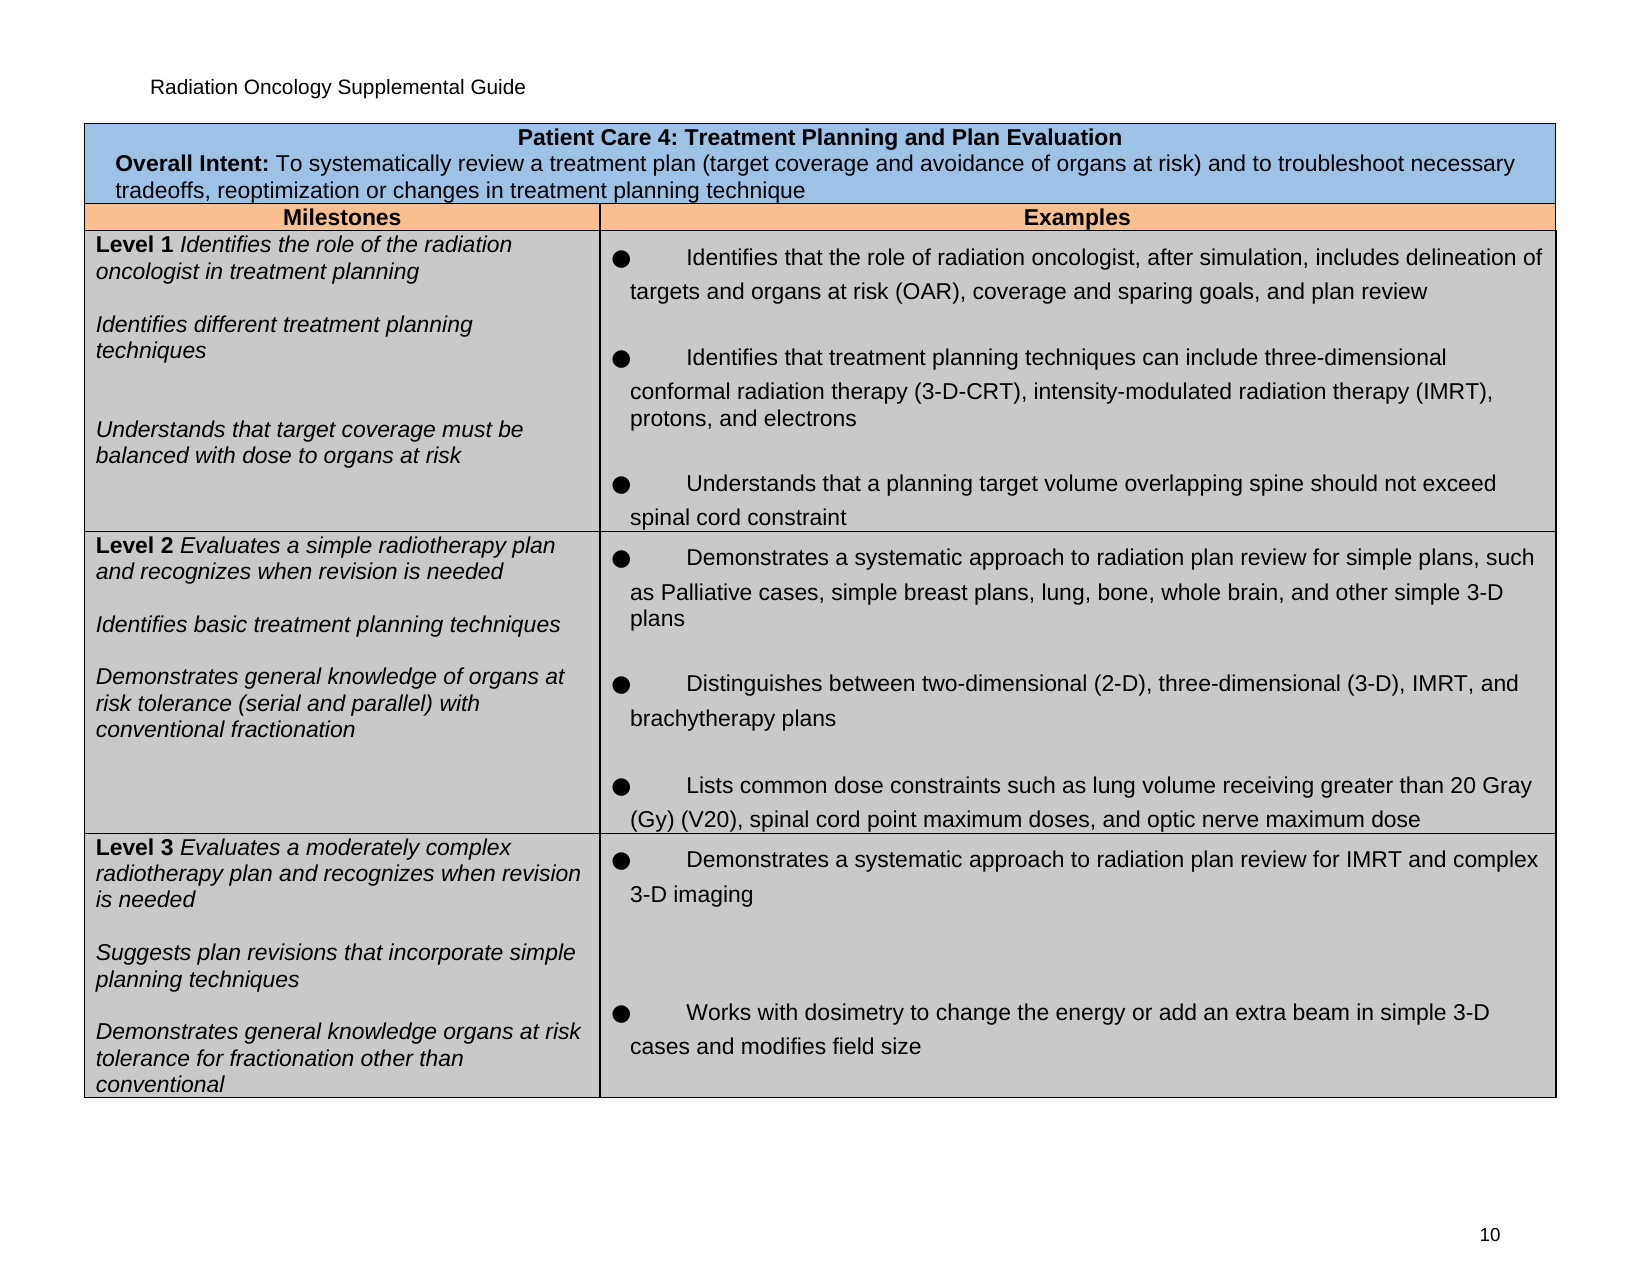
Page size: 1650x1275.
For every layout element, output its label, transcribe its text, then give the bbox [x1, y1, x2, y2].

table_header Patient Care 4: Treatment Planning and Plan Evaluation Overall Intent: To systematically review a treatment plan (target coverage and avoidance of organs at risk) and to troubleshoot necessary tradeoffs, reoptimization or changes in treatment planning technique [85, 124, 1555, 203]
table_cell Milestones [85, 204, 599, 230]
table_cell Level 1 Identifies the role of the radiation oncologist in treatment planning Identifies different treatment planning techniques Understands that target coverage must be balanced with dose to organs at risk [85, 231, 599, 531]
table_cell Identifies that the role of radiation oncologist, after simulation, includes delineation of targets and organs at risk (OAR), coverage and sparing goals, and plan review Identifies that treatment planning techniques can include three-dimensional conformal radiation therapy (3-D-CRT), intensity-modulated radiation therapy (IMRT), protons, and electrons Understands that a planning target volume overlapping spine should not exceed spinal cord constraint [601, 231, 1555, 531]
table_cell Level 2 Evaluates a simple radiotherapy plan and recognizes when revision is needed Identifies basic treatment planning techniques Demonstrates general knowledge of organs at risk tolerance (serial and parallel) with conventional fractionation [85, 532, 599, 833]
table_cell Demonstrates a systematic approach to radiation plan review for simple plans, such as Palliative cases, simple breast plans, lung, bone, whole brain, and other simple 3-D plans Distinguishes between two-dimensional (2-D), three-dimensional (3-D), IMRT, and brachytherapy plans Lists common dose constraints such as lung volume receiving greater than 20 Gray (Gy) (V20), spinal cord point maximum doses, and optic nerve maximum dose [601, 532, 1555, 833]
table_cell Examples [601, 204, 1555, 230]
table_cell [85, 834, 599, 1097]
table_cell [601, 834, 1555, 1097]
